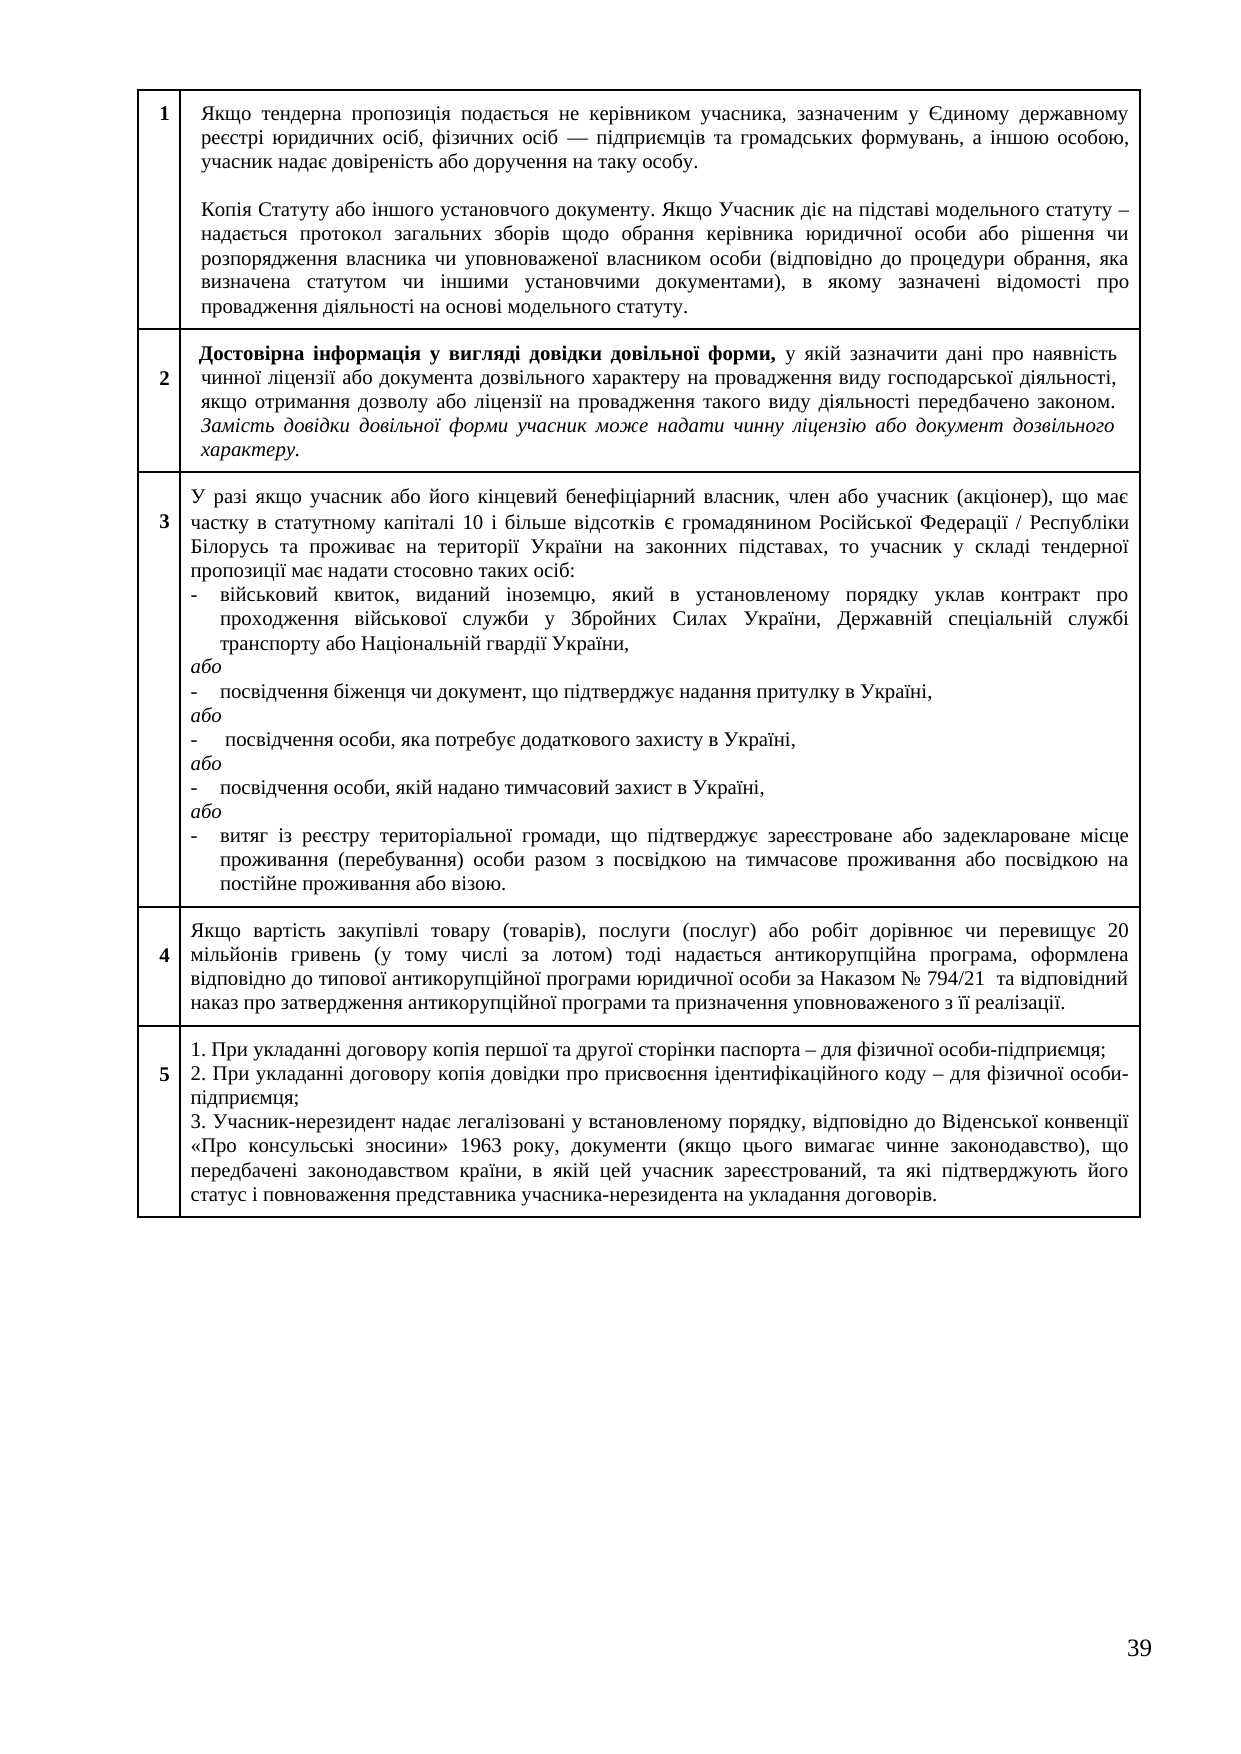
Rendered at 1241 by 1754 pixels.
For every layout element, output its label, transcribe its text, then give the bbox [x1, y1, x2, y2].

table_cell Достовірна інформація у вигляді довідки довільної форми, у якій зазначити дані про наявність чинної ліцензії або документа дозвільного характеру на провадження виду господарської діяльності, якщо отримання дозволу або ліцензії на провадження такого виду діяльності передбачено законом. Замість довідки довільної форми учасник може надати чинну ліцензію або документ дозвільного характеру. [181, 330, 1139, 471]
table_cell 1. При укладанні договору копія першої та другої сторінки паспорта – для фізичної особи-підприємця; 2. При укладанні договору копія довідки про присвоєння ідентифікаційного коду – для фізичної особи-підприємця; 3. Учасник-нерезидент надає легалізовані у встановленому порядку, відповідно до Віденської конвенції «Про консульські зносини» 1963 року, документи (якщо цього вимагає чинне законодавство), що передбачені законодавством країни, в якій цей учасник зареєстрований, та які підтверджують його статус і повноваження представника учасника-нерезидента на укладання договорів. [181, 1027, 1139, 1216]
table_cell 4 [139, 908, 179, 1025]
table_cell 2 [139, 330, 179, 471]
table_cell Якщо тендерна пропозиція подається не керівником учасника, зазначеним у Єдиному державному реєстрі юридичних осіб, фізичних осіб — підприємців та громадських формувань, а іншою особою, учасник надає довіреність або доручення на таку особу. Копія Статуту або іншого установчого документу. Якщо Учасник діє на підставі модельного статуту – надається протокол загальних зборів щодо обрання керівника юридичної особи або рішення чи розпорядження власника чи уповноваженої власником особи (відповідно до процедури обрання, яка визначена статутом чи іншими установчими документами), в якому зазначені відомості про провадження діяльності на основі модельного статуту. [181, 91, 1139, 328]
table_cell Якщо вартість закупівлі товару (товарів), послуги (послуг) або робіт дорівнює чи перевищує 20 мільйонів гривень (у тому числі за лотом) тоді надається антикорупційна програма, оформлена відповідно до типової антикорупційної програми юридичної особи за Наказом № 794/21 та відповідний наказ про затвердження антикорупційної програми та призначення уповноваженого з її реалізації. [181, 908, 1139, 1025]
table_cell 5 [139, 1027, 179, 1216]
table_cell У разі якщо учасник або його кінцевий бенефіціарний власник, член або учасник (акціонер), що має частку в статутному капіталі 10 і більше відсотків є громадянином Російської Федерації / Республіки Білорусь та проживає на території України на законних підставах, то учасник у складі тендерної пропозиції має надати стосовно таких осіб: військовий квиток, виданий іноземцю, який в установленому порядку уклав контракт про проходження військової служби у Збройних Силах України, Державній спеціальній службі транспорту або Національній гвардії України, або посвідчення біженця чи документ, що підтверджує надання притулку в Україні, або посвідчення особи, яка потребує додаткового захисту в Україні, або посвідчення особи, якій надано тимчасовий захист в Україні, або витяг із реєстру територіальної громади, що підтверджує зареєстроване або задеклароване місце проживання (перебування) особи разом з посвідкою на тимчасове проживання або посвідкою на постійне проживання або візою. [181, 473, 1139, 906]
table_cell 3 [139, 473, 179, 906]
table_cell 1 [139, 91, 179, 328]
